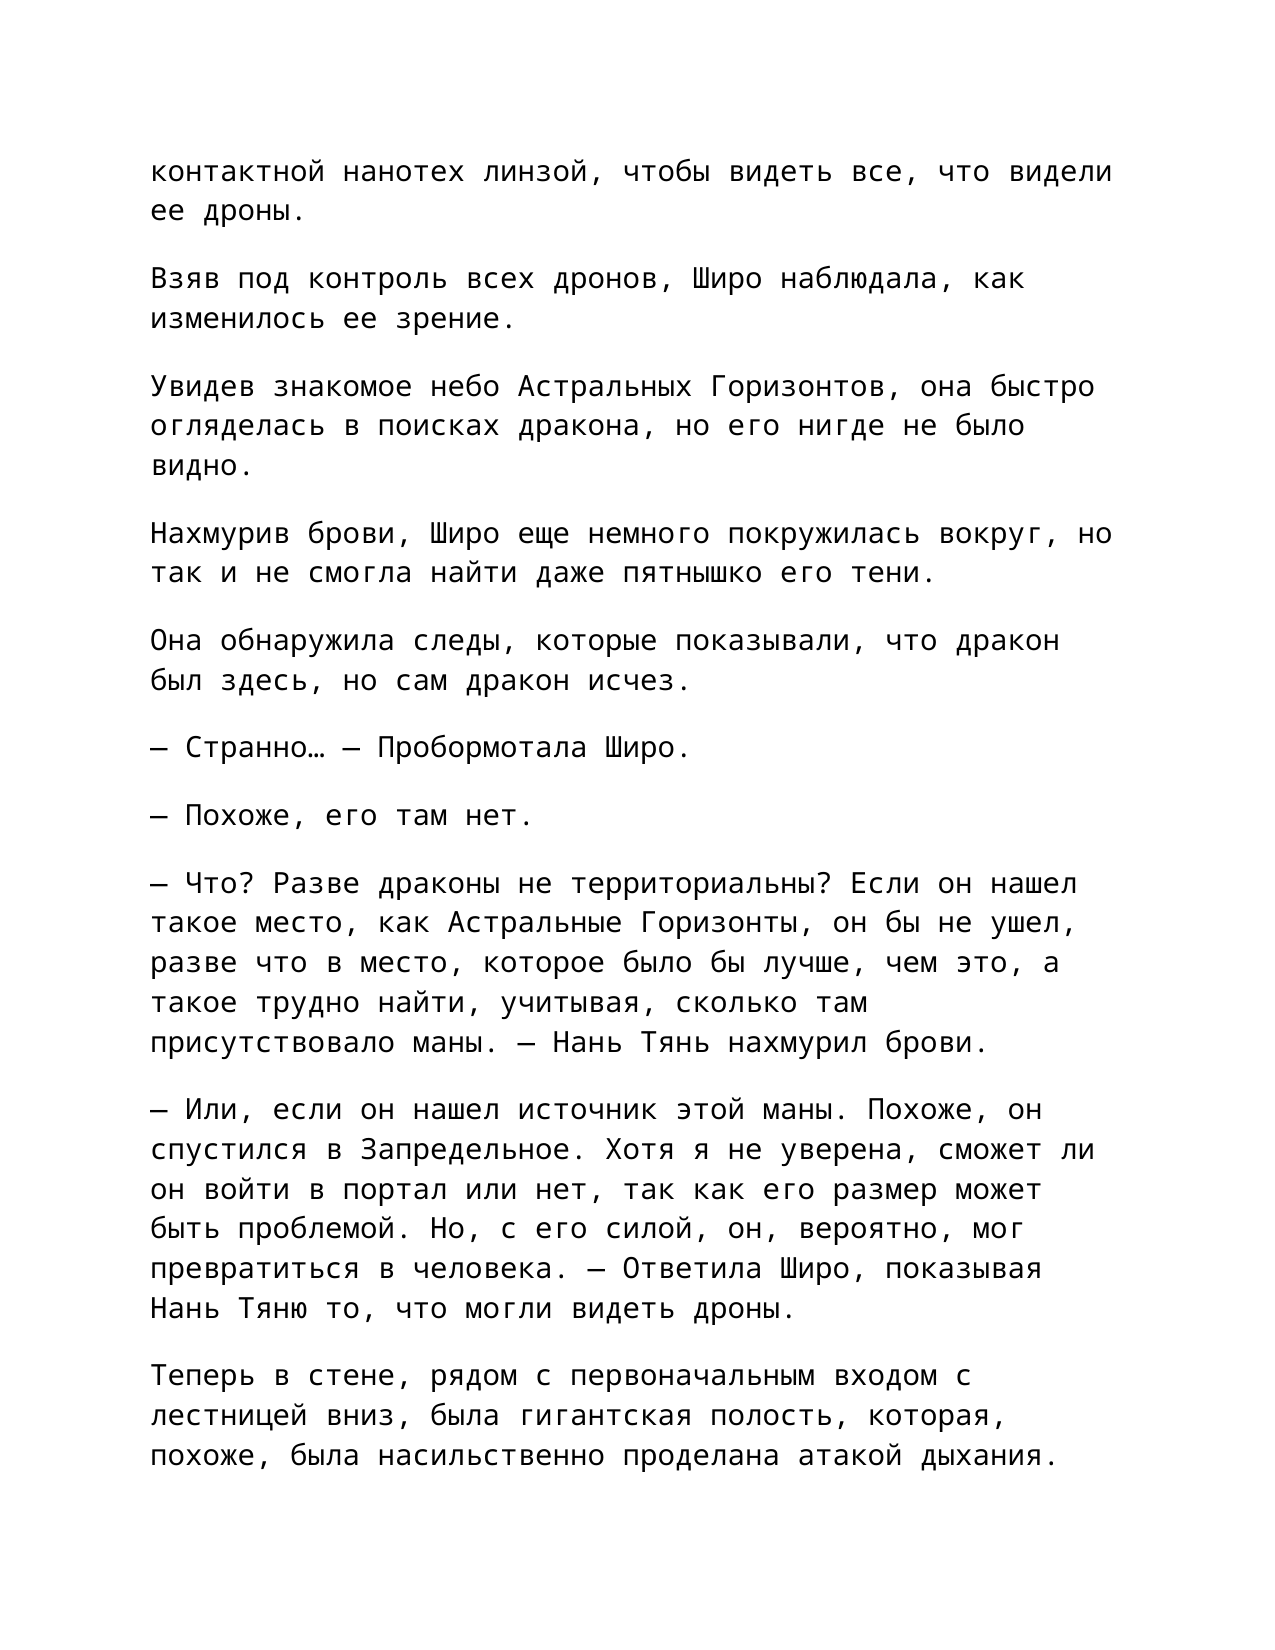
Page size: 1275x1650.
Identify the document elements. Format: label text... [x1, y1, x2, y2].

text — Или, если он нашел источник этой маны. Похоже, он спустился в Запредельное. Хотя я не уверена, сможет ли он войти в портал или нет, так как его размер может быть проблемой. Но, с его силой, он, вероятно, мог превратиться в человека. — Ответила Широ, показывая Нань Тяню то, что могли видеть дроны. [150, 1088, 1125, 1327]
text Увидев знакомое небо Астральных Горизонтов, она быстро огляделась в поисках дракона, но его нигде не было видно. [150, 365, 1125, 484]
text — Что? Разве драконы не территориальны? Если он нашел такое место, как Астральные Горизонты, он бы не ушел, разве что в место, которое было бы лучше, чем это, а такое трудно найти, учитывая, сколько там присутствовало маны. — Нань Тянь нахмурил брови. [150, 862, 1125, 1061]
text — Похоже, его там нет. [150, 794, 1125, 834]
text Она обнаружила следы, которые показывали, что дракон был здесь, но сам дракон исчез. [150, 619, 1125, 699]
text Взяв под контроль всех дронов, Широ наблюдала, как изменилось ее зрение. [150, 257, 1125, 337]
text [150, 150, 1125, 229]
text — Странно… — Пробормотала Широ. [150, 727, 1125, 766]
text Теперь в стене, рядом с первоначальным входом с лестницей вниз, была гигантская полость, которая, похоже, была насильственно проделана атакой дыхания. [150, 1355, 1125, 1474]
text Нахмурив брови, Широ еще немного покружилась вокруг, но так и не смогла найти даже пятнышко его тени. [150, 512, 1125, 591]
